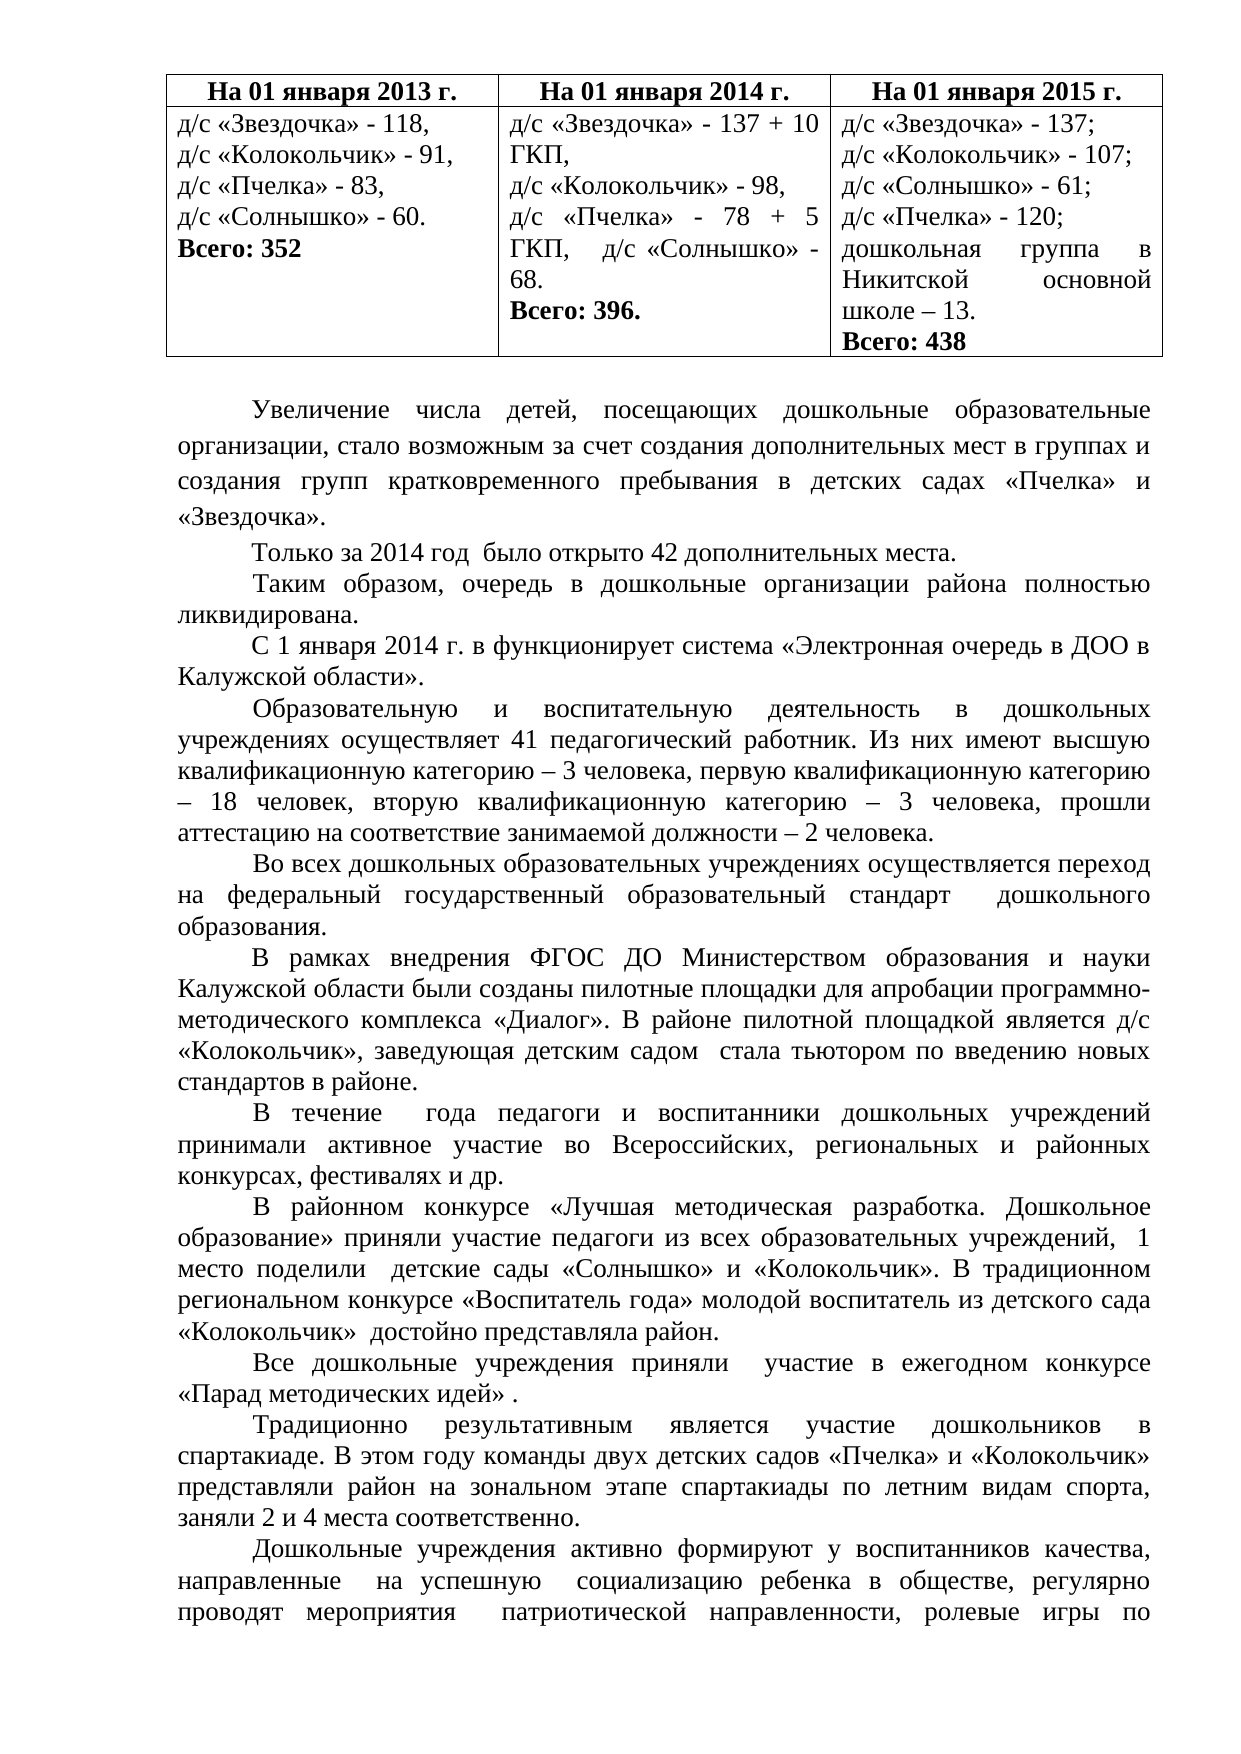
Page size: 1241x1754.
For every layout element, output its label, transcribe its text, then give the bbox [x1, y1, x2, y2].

text Только за 2014 год было открыто 42 дополнительных места. [177, 536, 1152, 567]
text Традиционно результативным является участие дошкольников в спартакиаде. В этом году команды двух детских садов «Пчелка» и «Колокольчик» представляли район на зональном этапе спартакиады по летним видам спорта, заняли 2 и 4 места соответственно. [177, 1408, 1152, 1533]
text Все дошкольные учреждения приняли участие в ежегодном конкурсе «Парад методических идей» . [177, 1346, 1152, 1408]
table_cell д/с «Звездочка» - 137; д/с «Колокольчик» - 107; д/с «Солнышко» - 61; д/с «Пчелка» - 120; дошкольная группа в Никитской основной школе – 13. Всего: 438 [831, 107, 1162, 356]
text Таким образом, очередь в дошкольные организации района полностью ликвидирована. [177, 567, 1152, 629]
text С 1 января 2014 г. в функционирует система «Электронная очередь в ДОО в Калужской области». [177, 629, 1152, 692]
text Во всех дошкольных образовательных учреждениях осуществляется переход на федеральный государственный образовательный стандарт дошкольного образования. [177, 847, 1152, 941]
table_header На 01 января 2015 г. [831, 75, 1162, 106]
text В районном конкурсе «Лучшая методическая разработка. Дошкольное образование» приняли участие педагоги из всех образовательных учреждений, 1 место поделили детские сады «Солнышко» и «Колокольчик». В традиционном региональном конкурсе «Воспитатель года» молодой воспитатель из детского сада «Колокольчик» достойно представляла район. [177, 1190, 1152, 1346]
table_cell д/с «Звездочка» - 118, д/с «Колокольчик» - 91, д/с «Пчелка» - 83, д/с «Солнышко» - 60. Всего: 352 [167, 107, 498, 356]
text Образовательную и воспитательную деятельность в дошкольных учреждениях осуществляет 41 педагогический работник. Из них имеют высшую квалификационную категорию – 3 человека, первую квалификационную категорию – 18 человек, вторую квалификационную категорию – 3 человека, прошли аттестацию на соответствие занимаемой должности – 2 человека. [177, 692, 1152, 847]
table_cell д/с «Звездочка» - 137 + 10 ГКП, д/с «Колокольчик» - 98, д/с «Пчелка» - 78 + 5 ГКП, д/с «Солнышко» - 68. Всего: 396. [499, 107, 830, 356]
text В рамках внедрения ФГОС ДО Министерством образования и науки Калужской области были созданы пилотные площадки для апробации программно-методического комплекса «Диалог». В районе пилотной площадкой является д/с «Колокольчик», заведующая детским садом стала тьютором по введению новых стандартов в районе. [177, 941, 1152, 1097]
text В течение года педагоги и воспитанники дошкольных учреждений принимали активное участие во Всероссийских, региональных и районных конкурсах, фестивалях и др. [177, 1097, 1152, 1190]
table_header На 01 января 2013 г. [167, 75, 498, 106]
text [177, 1533, 1152, 1626]
table_header На 01 января 2014 г. [499, 75, 830, 106]
text Увеличение числа детей, посещающих дошкольные образовательные организации, стало возможным за счет создания дополнительных мест в группах и создания групп кратковременного пребывания в детских садах «Пчелка» и «Звездочка». [177, 393, 1152, 531]
